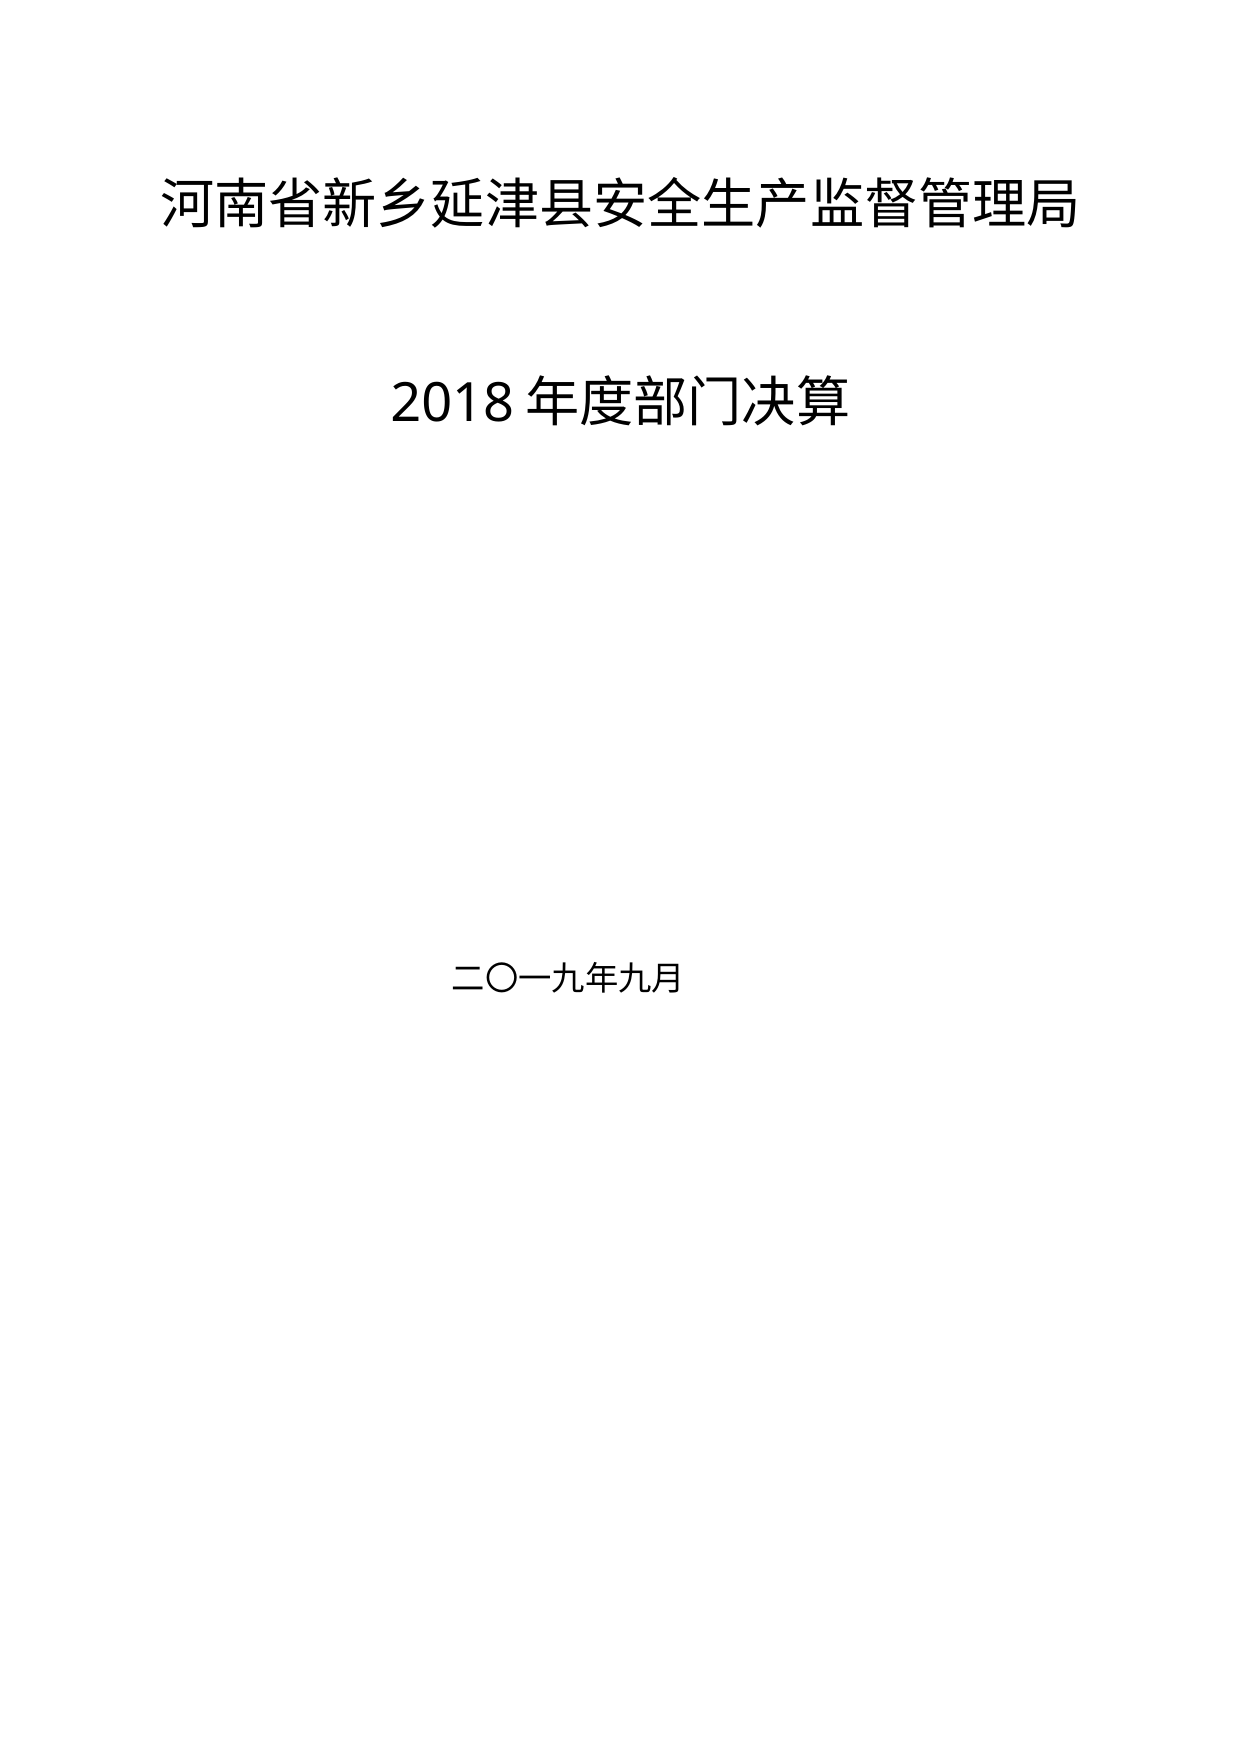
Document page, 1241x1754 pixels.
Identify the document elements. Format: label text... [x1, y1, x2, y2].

text 河南省新乡延津县安全生产监督管理局 [118, 151, 1122, 249]
text 二〇一九年九月 [118, 943, 1122, 1009]
text 2018年度部门决算 [118, 349, 1122, 448]
